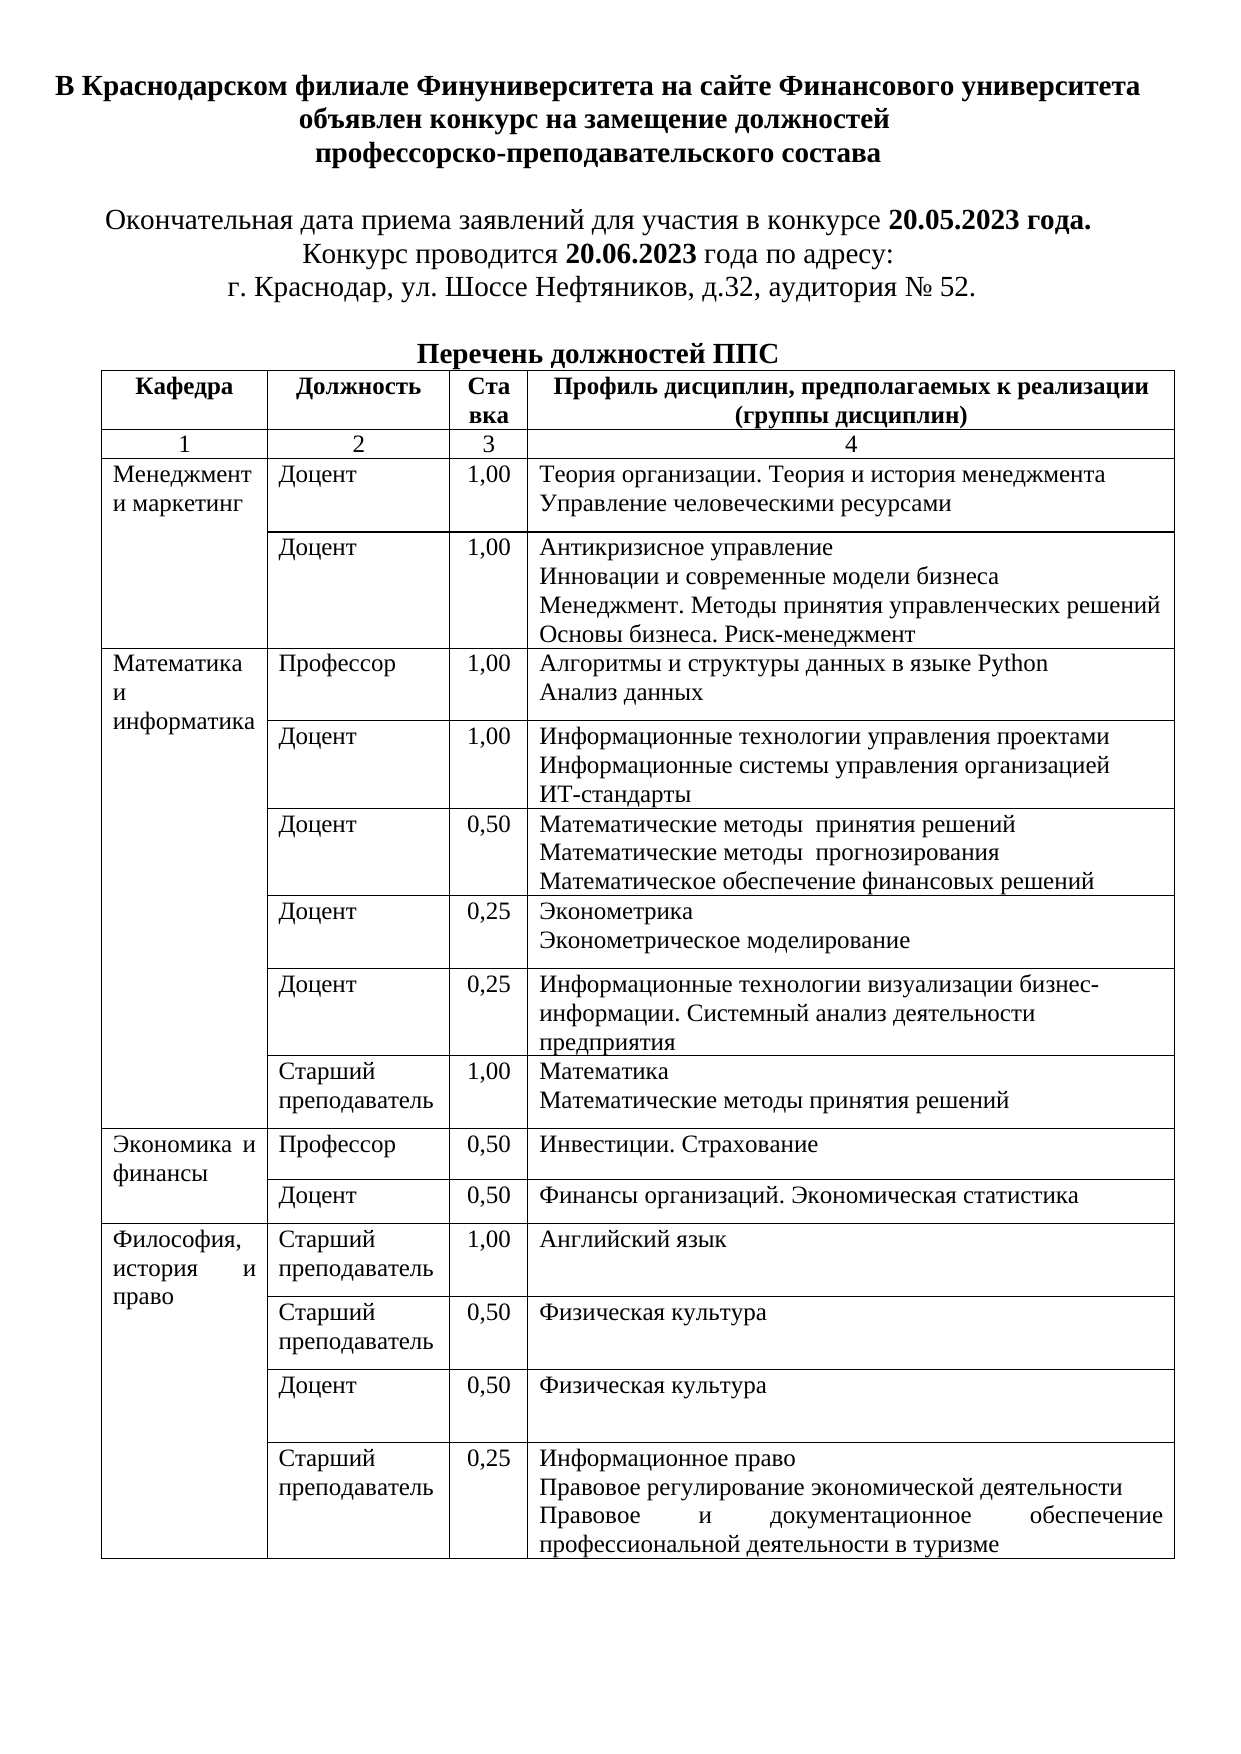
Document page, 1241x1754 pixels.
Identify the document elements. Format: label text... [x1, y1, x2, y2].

table_cell Старший преподаватель [268, 1297, 449, 1369]
table_cell Доцент [268, 721, 449, 808]
table_cell Доцент [268, 809, 449, 895]
table_cell Английский язык [528, 1224, 1174, 1296]
table_header Кафедра [102, 371, 267, 428]
table_cell Финансы организаций. Экономическая статистика [528, 1180, 1174, 1223]
table_header Профиль дисциплин, предполагаемых к реализации (группы дисциплин) [528, 371, 1174, 428]
table_cell Доцент [268, 969, 449, 1055]
table_cell Физическая культура [528, 1370, 1174, 1442]
table_cell Информационные технологии визуализации бизнес-информации. Системный анализ деятельности предприятия [528, 969, 1174, 1055]
table_cell 0,50 [450, 1297, 527, 1369]
text объявлен конкурс на замещение должностей профессорско-преподавательского состава [44, 102, 1152, 169]
table_cell Доцент [268, 1370, 449, 1442]
table_cell Теория организации. Теория и история менеджмента Управление человеческими ресурсами [528, 459, 1174, 531]
table_cell 0,50 [450, 809, 527, 895]
table_cell Антикризисное управление Инновации и современные модели бизнеса Менеджмент. Методы принятия управленческих решений Основы бизнеса. Риск-менеджмент [528, 533, 1174, 647]
table_cell 1 [102, 430, 267, 458]
table_cell Доцент [268, 896, 449, 968]
table_cell Математика и информатика [102, 649, 267, 1128]
table_cell Доцент [268, 1180, 449, 1223]
table_cell Профессор [268, 1129, 449, 1179]
table_cell 1,00 [450, 1224, 527, 1296]
table_cell 2 [268, 430, 449, 458]
table_cell Информационное право Правовое регулирование экономической деятельности Правовое и документационное обеспечение профессиональной деятельности в туризме [528, 1443, 1174, 1558]
table_cell 0,25 [450, 1443, 527, 1558]
table_cell 1,00 [450, 649, 527, 720]
table_cell Профессор [268, 649, 449, 720]
table_cell 1,00 [450, 533, 527, 647]
table_cell Эконометрика Эконометрическое моделирование [528, 896, 1174, 968]
table_cell Инвестиции. Страхование [528, 1129, 1174, 1179]
text Конкурс проводится 20.06.2023 года по адресу: г. Краснодар, ул. Шоссе Нефтяников, д.32, аудитория № 52. [44, 236, 1152, 303]
table_cell Математические методы принятия решений Математические методы прогнозирования Математическое обеспечение финансовых решений [528, 809, 1174, 895]
table_header Ставка [450, 371, 527, 428]
table_cell Физическая культура [528, 1297, 1174, 1369]
table_cell Математика Математические методы принятия решений [528, 1056, 1174, 1128]
table_cell 0,50 [450, 1370, 527, 1442]
text Перечень должностей ППС [44, 336, 1152, 370]
table_cell 1,00 [450, 1056, 527, 1128]
table_cell Менеджмент и маркетинг [102, 459, 267, 647]
table_cell Доцент [268, 533, 449, 647]
table_cell Философия, история и право [102, 1224, 267, 1558]
table_cell Доцент [268, 459, 449, 531]
table_cell Экономика и финансы [102, 1129, 267, 1223]
table_cell 1,00 [450, 721, 527, 808]
table_cell 3 [450, 430, 527, 458]
table_cell Старший преподаватель [268, 1443, 449, 1558]
table_header Должность [268, 371, 449, 428]
table_cell 0,25 [450, 969, 527, 1055]
table_cell 0,50 [450, 1180, 527, 1223]
text Окончательная дата приема заявлений для участия в конкурсе 20.05.2023 года. [44, 202, 1152, 236]
table_cell 0,25 [450, 896, 527, 968]
table_cell Информационные технологии управления проектами Информационные системы управления организацией ИТ-стандарты [528, 721, 1174, 808]
table_cell 0,50 [450, 1129, 527, 1179]
table_cell Старший преподаватель [268, 1224, 449, 1296]
table_cell 4 [528, 430, 1174, 458]
text В Краснодарском филиале Финуниверситета на сайте Финансового университета [44, 68, 1152, 102]
table_cell Алгоритмы и структуры данных в языке Python Анализ данных [528, 649, 1174, 720]
table_cell 1,00 [450, 459, 527, 531]
table_cell Старший преподаватель [268, 1056, 449, 1128]
